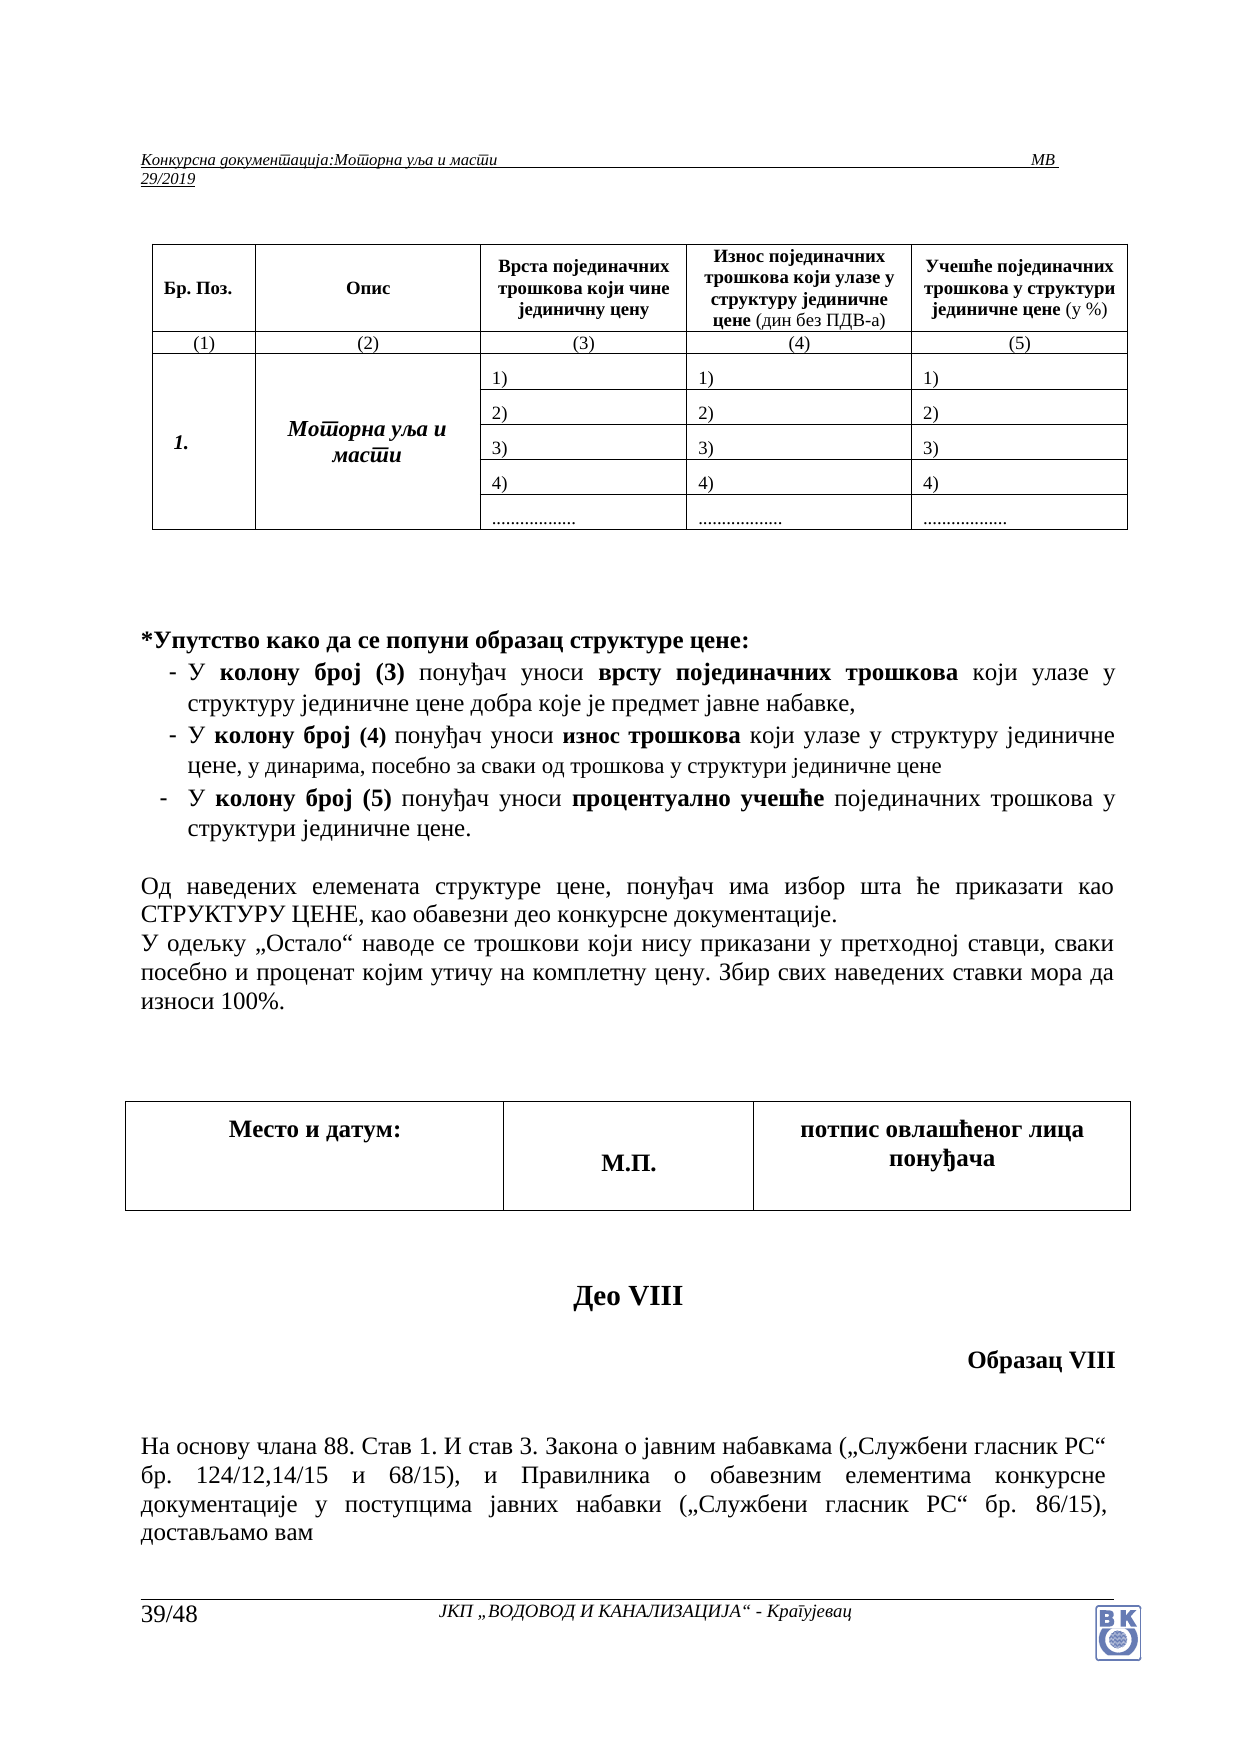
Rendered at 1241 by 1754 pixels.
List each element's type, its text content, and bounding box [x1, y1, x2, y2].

table_cell 1. [153, 354, 255, 529]
table_header Бр. Поз. [153, 245, 255, 331]
table_cell (1) [153, 332, 255, 353]
table_header М.П. [504, 1102, 753, 1210]
table_cell (3) [481, 332, 686, 353]
table_cell 3) [481, 425, 686, 459]
text Образац VIII [141, 1345, 1116, 1374]
table_cell 4) [912, 460, 1127, 494]
table_header потпис овлашћеног лица понуђача [754, 1102, 1130, 1210]
table_header Опис [256, 245, 480, 331]
table_cell 4) [481, 460, 686, 494]
table_header Место и датум: [126, 1102, 503, 1210]
table_cell 4) [687, 460, 911, 494]
text *Упутство како да се попуни образац структуре цене: [141, 625, 1116, 654]
table_header Врста појединачних трошкова који чине јединичну цену [481, 245, 686, 331]
table_cell 2) [481, 390, 686, 423]
text Део VIII [141, 1278, 1116, 1311]
table_header Износ појединачних трошкова који улазе у структуру јединичне цене (дин без ПДВ-а) [687, 245, 911, 331]
list У колону број (5) понуђач уноси процентуално учешће појединачних трошкова у структури јединичне цене. [159, 779, 1116, 842]
text На основу члана 88. Став 1. И став 3. Закона о јавним набавкама („Службени гласник РС“ бр. 124/12,14/15 и 68/15), и Правилника о обавезним елементима конкурсне документације у поступцима јавних набавки („Службени гласник РС“ бр. 86/15), достављамо вам [141, 1431, 1107, 1546]
table_cell 3) [687, 425, 911, 459]
table_header Учешће појединачних трошкова у структури јединичне цене (у %) [912, 245, 1127, 331]
list У колону број (3) понуђач уноси врсту појединачних трошкова који улазе у структуру јединичне цене добра које је предмет јавне набавке, [169, 654, 1116, 716]
table_cell 2) [687, 390, 911, 423]
table_cell Моторна уља и масти [256, 354, 480, 529]
list У колону број (4) понуђач уноси износ трошкова који улазе у структуру јединичне цене, у динарима, посебно за сваки од трошкова у структури јединичне цене [169, 716, 1116, 779]
table_cell (2) [256, 332, 480, 353]
table_cell 3) [912, 425, 1127, 459]
table_cell (4) [687, 332, 911, 353]
table_cell 1) [912, 354, 1127, 388]
table_cell 2) [912, 390, 1127, 423]
table_cell .................. [481, 495, 686, 529]
text У одељку „Остало“ наводе се трошкови који нису приказани у претходној ставци, сваки посебно и проценат којим утичу на комплетну цену. Збир свих наведених ставки мора да износи 100%. [141, 928, 1116, 1014]
table_cell .................. [687, 495, 911, 529]
table_cell (5) [912, 332, 1127, 353]
table_cell 1) [481, 354, 686, 388]
table_cell .................. [912, 495, 1127, 529]
text Од наведених елемената структуре цене, понуђач има избор шта ће приказати као СТРУКТУРУ ЦЕНЕ, као обавезни део конкурсне документације. [141, 871, 1116, 928]
table_cell 1) [687, 354, 911, 388]
